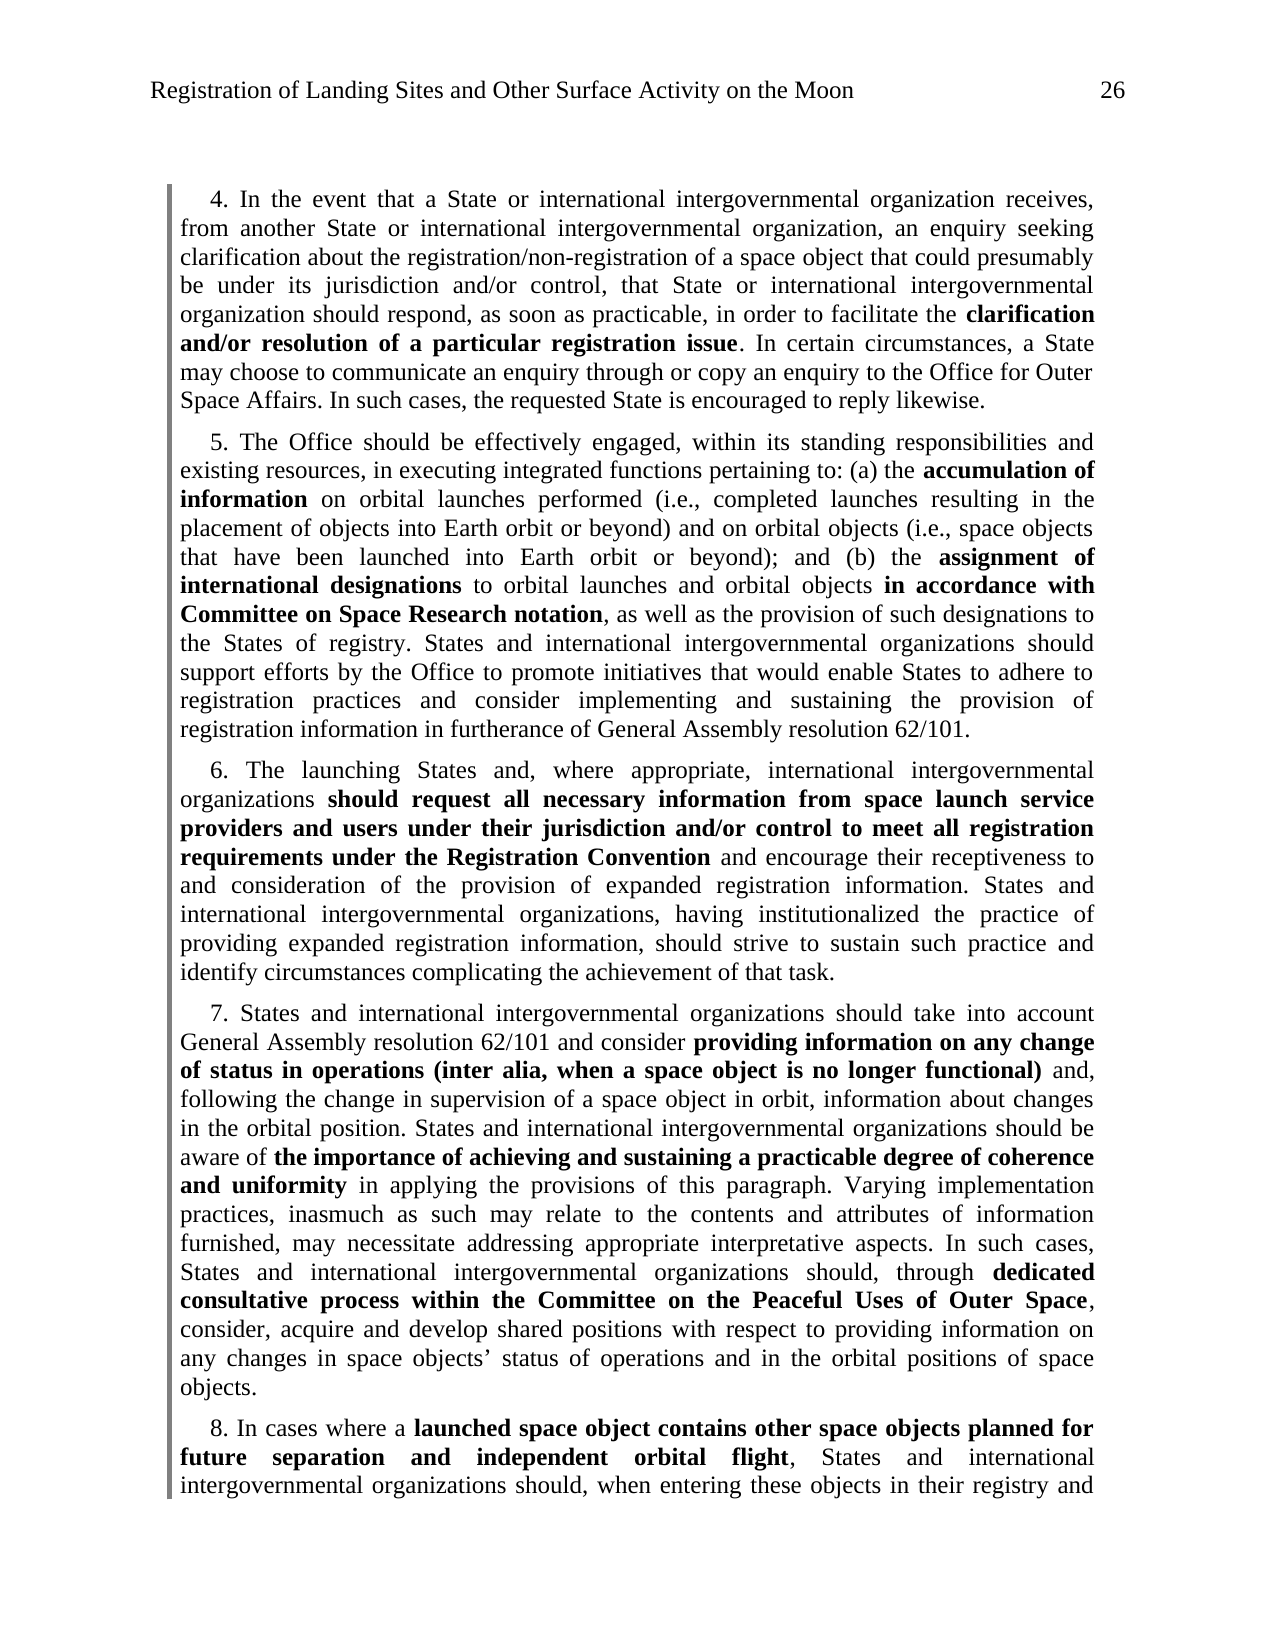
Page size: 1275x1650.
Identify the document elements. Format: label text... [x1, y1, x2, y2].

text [172, 1413, 1095, 1499]
text 4. In the event that a State or international intergovernmental organization receives, from another State or international intergovernmental organization, an enquiry seeking clarification about the registration/non-registration of a space object that could presumably be under its jurisdiction and/or control, that State or international intergovernmental organization should respond, as soon as practicable, in order to facilitate the clarification and/or resolution of a particular registration issue. In certain circumstances, a State may choose to communicate an enquiry through or copy an enquiry to the Office for Outer Space Affairs. In such cases, the requested State is encouraged to reply likewise. [172, 184, 1095, 414]
text 5. The Office should be effectively engaged, within its standing responsibilities and existing resources, in executing integrated functions pertaining to: (a) the accumulation of information on orbital launches performed (i.e., completed launches resulting in the placement of objects into Earth orbit or beyond) and on orbital objects (i.e., space objects that have been launched into Earth orbit or beyond); and (b) the assignment of international designations to orbital launches and orbital objects in accordance with Committee on Space Research notation, as well as the provision of such designations to the States of registry. States and international intergovernmental organizations should support efforts by the Office to promote initiatives that would enable States to adhere to registration practices and consider implementing and sustaining the provision of registration information in furtherance of General Assembly resolution 62/101. [172, 427, 1095, 743]
text 7. States and international intergovernmental organizations should take into account General Assembly resolution 62/101 and consider providing information on any change of status in operations (inter alia, when a space object is no longer functional) and, following the change in supervision of a space object in orbit, information about changes in the orbital position. States and international intergovernmental organizations should be aware of the importance of achieving and sustaining a practicable degree of coherence and uniformity in applying the provisions of this paragraph. Varying implementation practices, inasmuch as such may relate to the contents and attributes of information furnished, may necessitate addressing appropriate interpretative aspects. In such cases, States and international intergovernmental organizations should, through dedicated consultative process within the Committee on the Peaceful Uses of Outer Space, consider, acquire and develop shared positions with respect to providing information on any changes in space objects’ status of operations and in the orbital positions of space objects. [172, 998, 1095, 1401]
text 6. The launching States and, where appropriate, international intergovernmental organizations should request all necessary information from space launch service providers and users under their jurisdiction and/or control to meet all registration requirements under the Registration Convention and encourage their receptiveness to and consideration of the provision of expanded registration information. States and international intergovernmental organizations, having institutionalized the practice of providing expanded registration information, should strive to sustain such practice and identify circumstances complicating the achievement of that task. [172, 756, 1095, 986]
